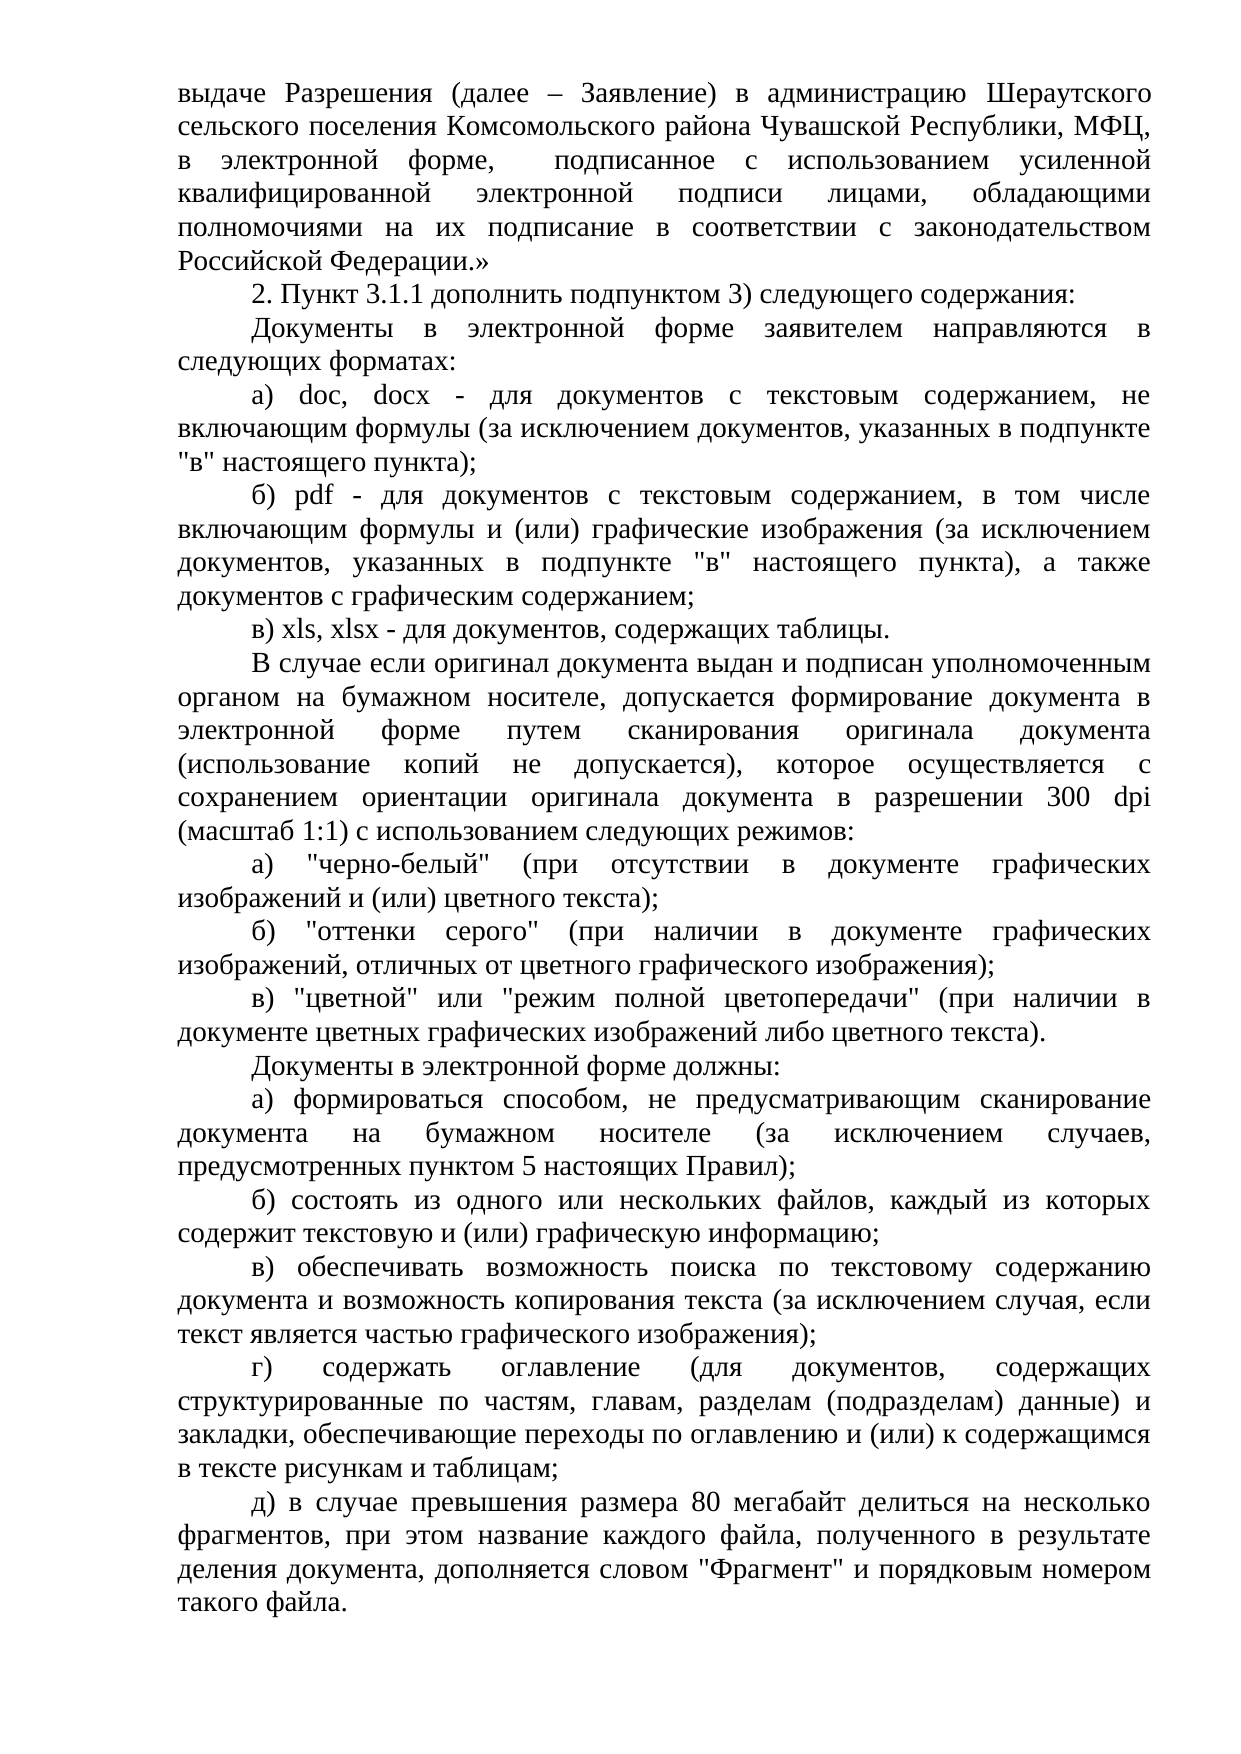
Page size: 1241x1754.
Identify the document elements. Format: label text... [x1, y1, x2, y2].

text а) "черно-белый" (при отсутствии в документе графических изображений и (или) цветного текста); [177, 846, 1152, 913]
text В случае если оригинал документа выдан и подписан уполномоченным органом на бумажном носителе, допускается формирование документа в электронной форме путем сканирования оригинала документа (использование копий не допускается), которое осуществляется с сохранением ориентации оригинала документа в разрешении 300 dpi (масштаб 1:1) с использованием следующих режимов: [177, 645, 1152, 846]
text Документы в электронной форме заявителем направляются в следующих форматах: [177, 310, 1152, 377]
text а) формироваться способом, не предусматривающим сканирование документа на бумажном носителе (за исключением случаев, предусмотренных пунктом 5 настоящих Правил); [177, 1081, 1152, 1182]
text а) doc, docx - для документов с текстовым содержанием, не включающим формулы (за исключением документов, указанных в подпункте "в" настоящего пункта); [177, 377, 1152, 477]
text д) в случае превышения размера 80 мегабайт делиться на несколько фрагментов, при этом название каждого файла, полученного в результате деления документа, дополняется словом "Фрагмент" и порядковым номером такого файла. [177, 1484, 1152, 1618]
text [177, 75, 1152, 276]
text б) "оттенки серого" (при наличии в документе графических изображений, отличных от цветного графического изображения); [177, 913, 1152, 981]
text в) xls, xlsx - для документов, содержащих таблицы. [177, 612, 1152, 645]
text 2. Пункт 3.1.1 дополнить подпунктом 3) следующего содержания: [177, 276, 1152, 310]
text г) содержать оглавление (для документов, содержащих структурированные по частям, главам, разделам (подразделам) данные) и закладки, обеспечивающие переходы по оглавлению и (или) к содержащимся в тексте рисункам и таблицам; [177, 1349, 1152, 1484]
text б) pdf - для документов с текстовым содержанием, в том числе включающим формулы и (или) графические изображения (за исключением документов, указанных в подпункте "в" настоящего пункта), а также документов с графическим содержанием; [177, 477, 1152, 612]
text б) состоять из одного или нескольких файлов, каждый из которых содержит текстовую и (или) графическую информацию; [177, 1182, 1152, 1249]
text Документы в электронной форме должны: [177, 1048, 1152, 1081]
text в) обеспечивать возможность поиска по текстовому содержанию документа и возможность копирования текста (за исключением случая, если текст является частью графического изображения); [177, 1249, 1152, 1349]
text в) "цветной" или "режим полной цветопередачи" (при наличии в документе цветных графических изображений либо цветного текста). [177, 981, 1152, 1048]
